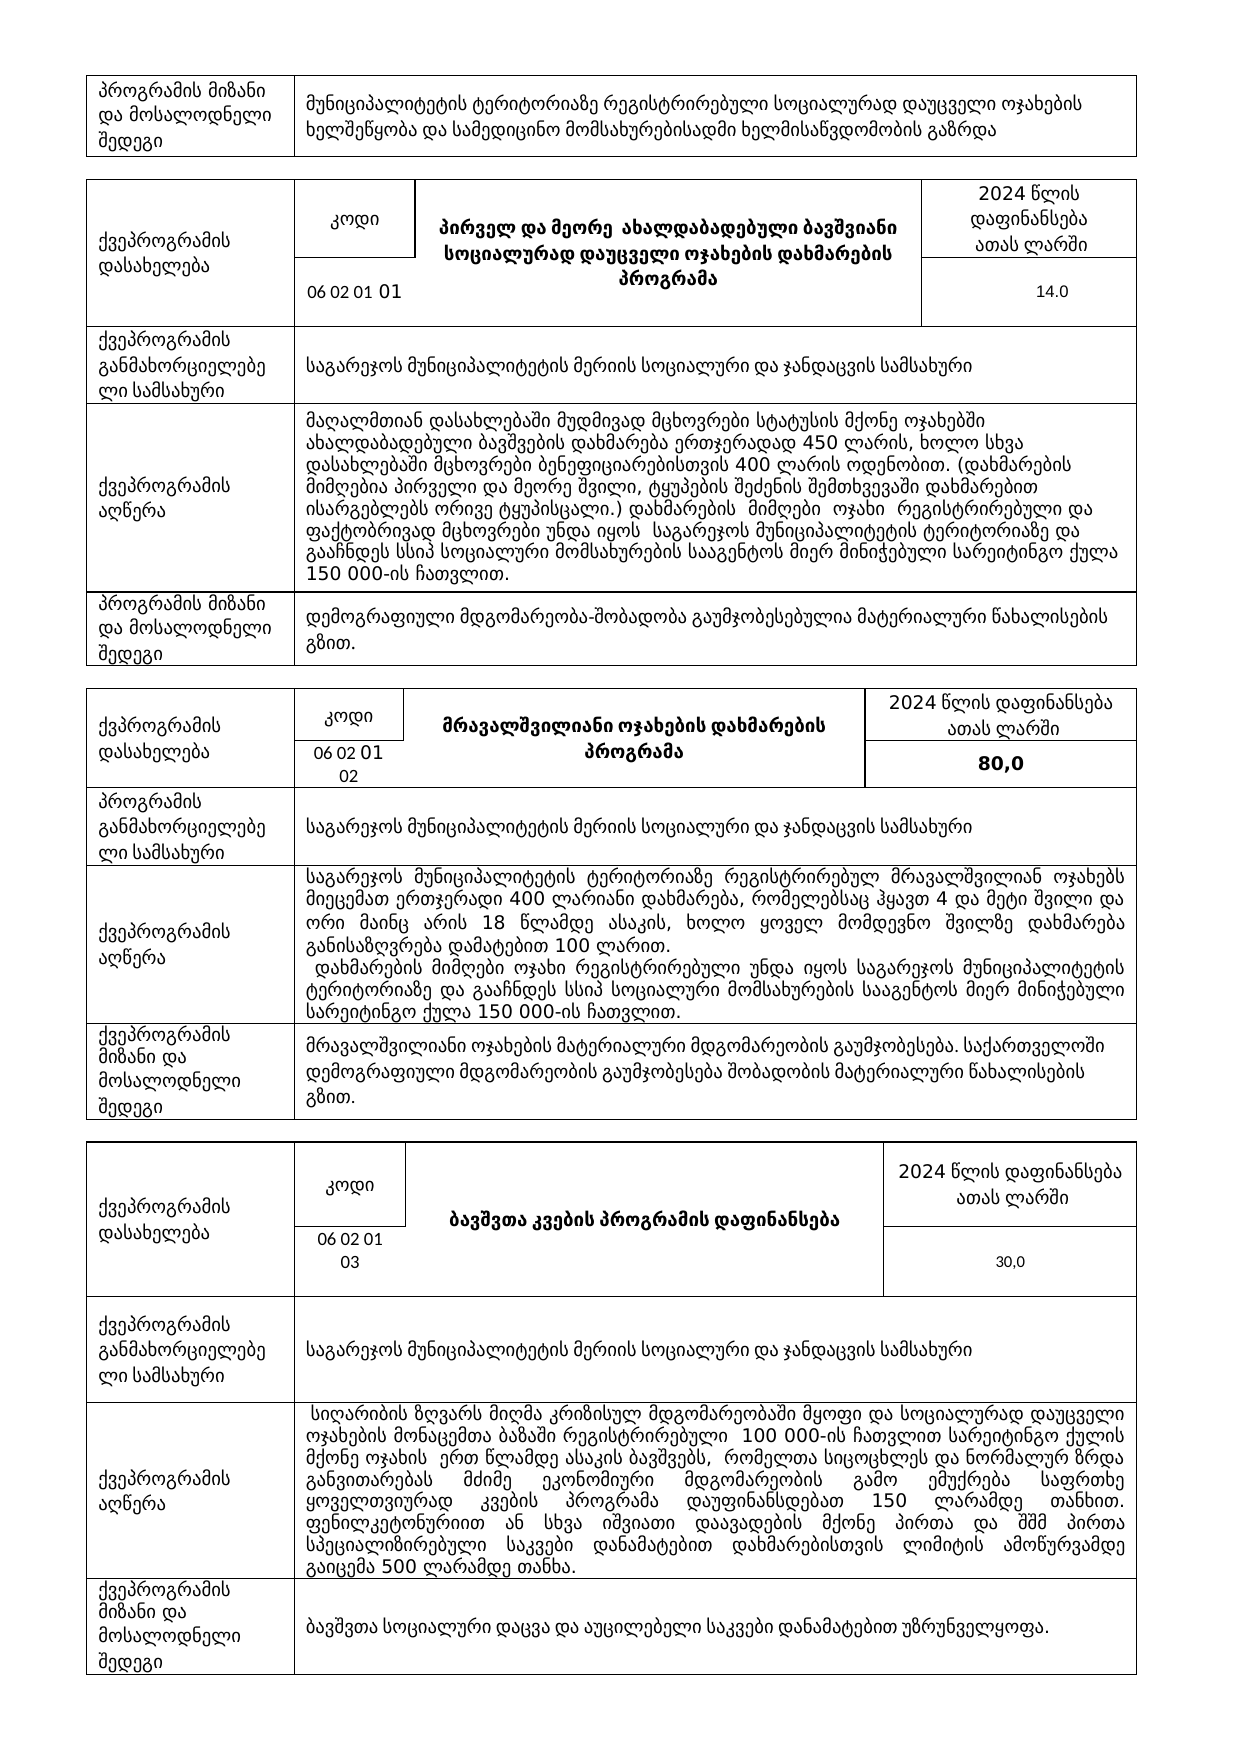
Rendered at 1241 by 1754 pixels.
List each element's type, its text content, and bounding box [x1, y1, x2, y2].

table_header 2024 წლის დაფინანსება ათას ლარში [922, 180, 1136, 257]
table_cell პროგრამის მიზანი და მოსალოდნელი შედეგი [87, 76, 294, 156]
table_header 2024 წლის დაფინანსება ათას ლარში [866, 689, 1136, 740]
table_cell 06 02 01 01 [295, 258, 415, 326]
table_cell საგარეჯოს მუნიციპალიტეტის მერიის სოციალური და ჯანდაცვის სამსახური [295, 1297, 1136, 1402]
table_cell ქვეპროგრამის განმახორციელებელი სამსახური [87, 327, 294, 403]
table_cell ბავშვთა სოციალური დაცვა და აუცილებელი საკვები დანამატებით უზრუნველყოფა. [295, 1579, 1136, 1674]
table_header ქვპროგრამის დასახელება [87, 689, 294, 787]
table_cell დემოგრაფიული მდგომარეობა-შობადობა გაუმჯობესებულია მატერიალური წახალისების გზით. [295, 593, 1136, 665]
table_header კოდი [295, 1143, 405, 1226]
table_cell სიღარიბის ზღვარს მიღმა კრიზისულ მდგომარეობაში მყოფი და სოციალურად დაუცველი ოჯახების მონაცემთა ბაზაში რეგისტრირებული 100 000-ის ჩათვლით სარეიტინგო ქულის მქონე ოჯახის ერთ წლამდე ასაკის ბავშვებს, რომელთა სიცოცხლეს და ნორმალურ ზრდა განვითარებას მძიმე ეკონომიური მდგომარეობის გამო ემუქრება საფრთხე ყოველთვიურად კვების პროგრამა დაუფინანსდებათ 150 ლარამდე თანხით. ფენილკეტონურიით ან სხვა იშვიათი დაავადების მქონე პირთა და შშმ პირთა სპეციალიზირებული საკვები დანამატებით დახმარებისთვის ლიმიტის ამოწურვამდე გაიცემა 500 ლარამდე თანხა. [295, 1403, 1136, 1578]
table_header მრავალშვილიანი ოჯახების დახმარების პროგრამა [403, 689, 864, 787]
table_cell 06 02 01 03 [295, 1227, 405, 1296]
table_header ბავშვთა კვების პროგრამის დაფინანსება [405, 1143, 883, 1296]
table_header პირველ და მეორე ახალდაბადებული ბავშვიანი სოციალურად დაუცველი ოჯახების დახმარების პროგრამა [415, 180, 921, 326]
table_header 2024 წლის დაფინანსება ათას ლარში [884, 1143, 1136, 1226]
table_cell მუნიციპალიტეტის ტერიტორიაზე რეგისტრირებული სოციალურად დაუცველი ოჯახების ხელშეწყობა და სამედიცინო მომსახურებისადმი ხელმისაწვდომობის გაზრდა [295, 76, 1136, 156]
table_cell 80,0 [866, 741, 1136, 787]
table_cell მრავალშვილიანი ოჯახების მატერიალური მდგომარეობის გაუმჯობესება. საქართველოში დემოგრაფიული მდგომარეობის გაუმჯობესება შობადობის მატერიალური წახალისების გზით. [295, 1024, 1136, 1118]
table_cell საგარეჯოს მუნიციპალიტეტის ტერიტორიაზე რეგისტრირებულ მრავალშვილიან ოჯახებს მიეცემათ ერთჯერადი 400 ლარიანი დახმარება, რომელებსაც ჰყავთ 4 და მეტი შვილი და ორი მაინც არის 18 წლამდე ასაკის, ხოლო ყოველ მომდევნო შვილზე დახმარება განისაზღვრება დამატებით 100 ლარით. დახმარების მიმღები ოჯახი რეგისტრირებული უნდა იყოს საგარეჯოს მუნიციპალიტეტის ტერიტორიაზე და გააჩნდეს სსიპ სოციალური მომსახურების სააგენტოს მიერ მინიჭებული სარეიტინგო ქულა 150 000-ის ჩათვლით. [295, 866, 1136, 1023]
table_cell 30,0 [884, 1227, 1136, 1296]
table_cell პროგრამის მიზანი და მოსალოდნელი შედეგი [87, 593, 294, 665]
table_header ქვეპროგრამის დასახელება [87, 1143, 294, 1296]
table_header კოდი [295, 689, 403, 740]
table_cell 06 02 01 02 [295, 741, 403, 787]
table_cell საგარეჯოს მუნიციპალიტეტის მერიის სოციალური და ჯანდაცვის სამსახური [295, 788, 1136, 865]
table_cell 14.0 [922, 258, 1136, 326]
table_cell პროგრამის განმახორციელებელი სამსახური [87, 788, 294, 865]
table_header კოდი [295, 180, 414, 257]
table_header ქვეპროგრამის დასახელება [87, 180, 294, 326]
table_cell ქვეპროგრამის მიზანი და მოსალოდნელი შედეგი [87, 1024, 294, 1118]
table_cell მაღალმთიან დასახლებაში მუდმივად მცხოვრები სტატუსის მქონე ოჯახებში ახალდაბადებული ბავშვების დახმარება ერთჯერადად 450 ლარის, ხოლო სხვა დასახლებაში მცხოვრები ბენეფიციარებისთვის 400 ლარის ოდენობით. (დახმარების მიმღებია პირველი და მეორე შვილი, ტყუპების შეძენის შემთხვევაში დახმარებით ისარგებლებს ორივე ტყუპისცალი.) დახმარების მიმღები ოჯახი რეგისტრირებული და ფაქტობრივად მცხოვრები უნდა იყოს საგარეჯოს მუნიციპალიტეტის ტერიტორიაზე და გააჩნდეს სსიპ სოციალური მომსახურების სააგენტოს მიერ მინიჭებული სარეიტინგო ქულა 150 000-ის ჩათვლით. [295, 404, 1136, 591]
table_cell საგარეჯოს მუნიციპალიტეტის მერიის სოციალური და ჯანდაცვის სამსახური [295, 327, 1136, 403]
table_cell ქვეპროგრამის აღწერა [87, 866, 294, 1023]
table_cell ქვეპროგრამის მიზანი და მოსალოდნელი შედეგი [87, 1579, 294, 1674]
table_cell ქვეპროგრამის აღწერა [87, 404, 294, 591]
table_cell ქვეპროგრამის განმახორციელებელი სამსახური [87, 1297, 294, 1402]
table_cell ქვეპროგრამის აღწერა [87, 1403, 294, 1578]
